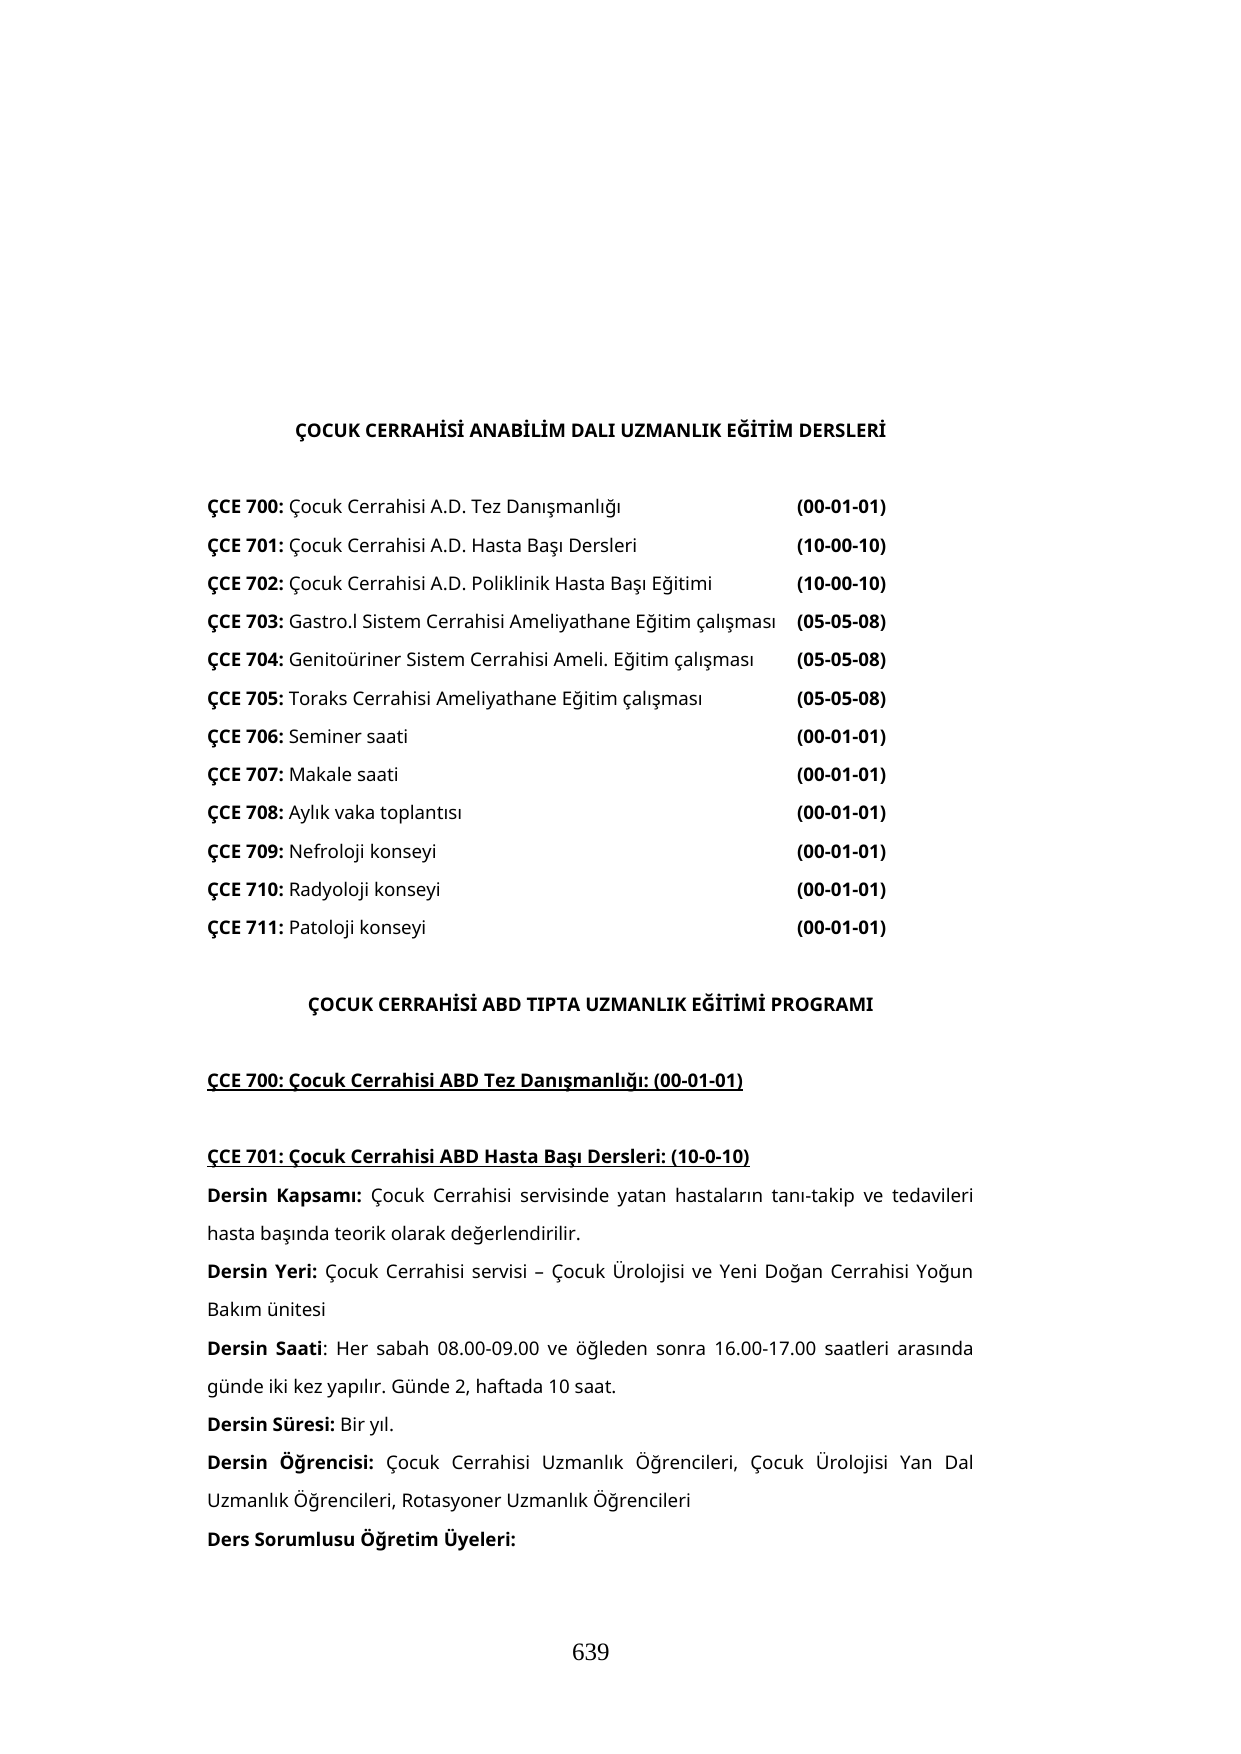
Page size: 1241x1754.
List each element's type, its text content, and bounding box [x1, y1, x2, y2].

text ÇCE 704: Genitoüriner Sistem Cerrahisi Ameli. Eğitim çalışması (05-05-08) [207, 647, 974, 672]
text ÇOCUK CERRAHİSİ ABD TIPTA UZMANLIK EĞİTİMİ PROGRAMI [207, 991, 974, 1016]
text Dersin Kapsamı: Çocuk Cerrahisi servisinde yatan hastaların tanı-takip ve tedavileri hasta başında teorik olarak değerlendirilir. [207, 1182, 974, 1246]
text ÇCE 710: Radyoloji konseyi (00-01-01) [207, 876, 974, 902]
text ÇCE 701: Çocuk Cerrahisi ABD Hasta Başı Dersleri: (10-0-10) [207, 1144, 974, 1169]
text Dersin Yeri: Çocuk Cerrahisi servisi – Çocuk Ürolojisi ve Yeni Doğan Cerrahisi Yoğun Bakım ünitesi [207, 1258, 974, 1322]
text ÇCE 700: Çocuk Cerrahisi A.D. Tez Danışmanlığı (00-01-01) [207, 494, 974, 519]
text ÇOCUK CERRAHİSİ ANABİLİM DALI UZMANLIK EĞİTİM DERSLERİ [207, 417, 974, 443]
text ÇCE 708: Aylık vaka toplantısı (00-01-01) [207, 800, 974, 825]
text Dersin Saati: Her sabah 08.00-09.00 ve öğleden sonra 16.00-17.00 saatleri arasında günde iki kez yapılır. Günde 2, haftada 10 saat. [207, 1335, 974, 1399]
text ÇCE 705: Toraks Cerrahisi Ameliyathane Eğitim çalışması (05-05-08) [207, 685, 974, 711]
text ÇCE 703: Gastro.l Sistem Cerrahisi Ameliyathane Eğitim çalışması (05-05-08) [207, 608, 974, 634]
text ÇCE 707: Makale saati (00-01-01) [207, 761, 974, 787]
text ÇCE 706: Seminer saati (00-01-01) [207, 723, 974, 749]
text ÇCE 700: Çocuk Cerrahisi ABD Tez Danışmanlığı: (00-01-01) [207, 1067, 974, 1093]
text Dersin Süresi: Bir yıl. [207, 1411, 974, 1437]
text ÇCE 709: Nefroloji konseyi (00-01-01) [207, 838, 974, 863]
text ÇCE 702: Çocuk Cerrahisi A.D. Poliklinik Hasta Başı Eğitimi (10-00-10) [207, 570, 974, 596]
text Dersin Öğrencisi: Çocuk Cerrahisi Uzmanlık Öğrencileri, Çocuk Ürolojisi Yan Dal Uzmanlık Öğrencileri, Rotasyoner Uzmanlık Öğrencileri [207, 1449, 974, 1513]
text ÇCE 711: Patoloji konseyi (00-01-01) [207, 914, 974, 940]
text ÇCE 701: Çocuk Cerrahisi A.D. Hasta Başı Dersleri (10-00-10) [207, 532, 974, 558]
text Ders Sorumlusu Öğretim Üyeleri: [207, 1526, 974, 1552]
